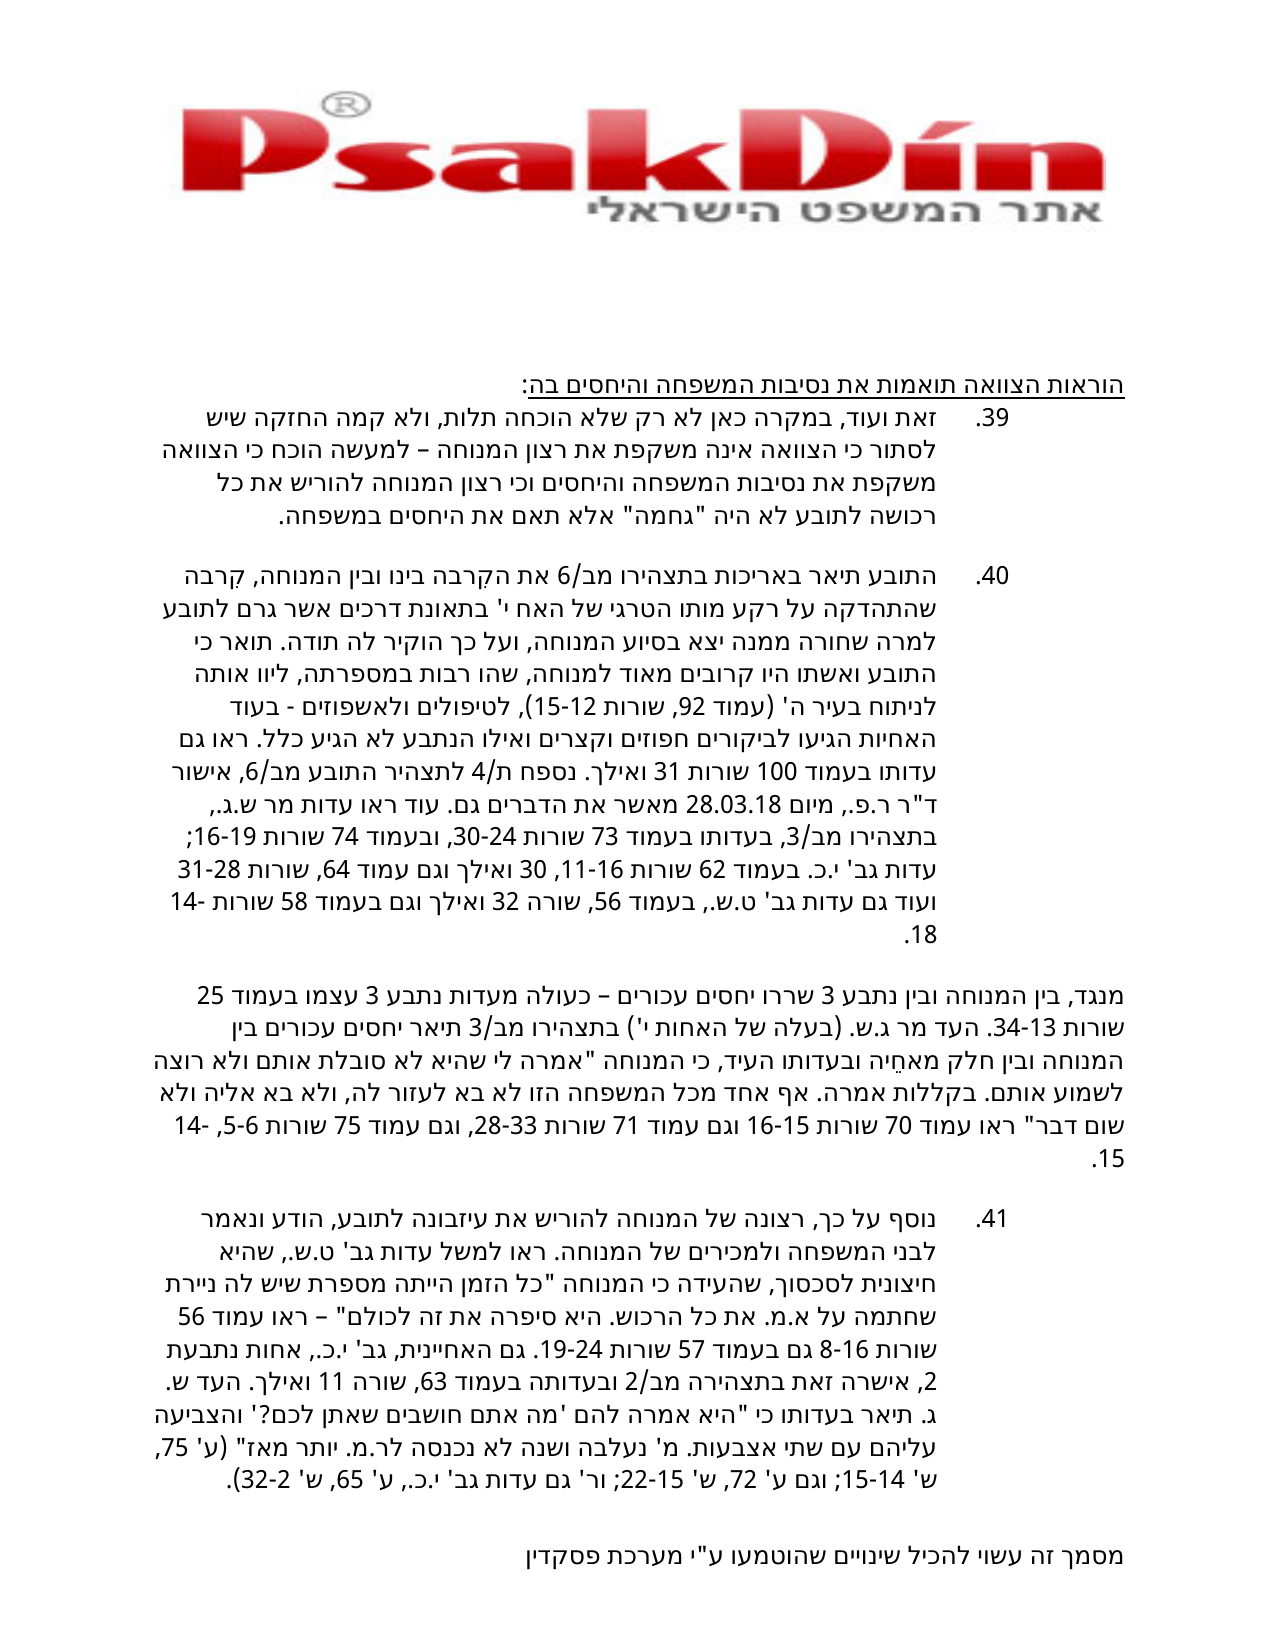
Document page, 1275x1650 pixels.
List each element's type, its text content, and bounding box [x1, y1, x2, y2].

list זאת ועוד, במקרה כאן לא רק שלא הוכחה תלות, ולא קמה החזקה שיש לסתור כי הצוואה אינה משקפת את רצון המנוחה – למעשה הוכח כי הצוואה משקפת את נסיבות המשפחה והיחסים וכי רצון המנוחה להוריש את כל רכושה לתובע לא היה "גחמה" אלא תאם את היחסים במשפחה. [150, 404, 975, 534]
list התובע תיאר באריכות בתצהירו מב/6 את הקִרבה בינו ובין המנוחה, קִרבה שהתהדקה על רקע מותו הטרגי של האח י' בתאונת דרכים אשר גרם לתובע למרה שחורה ממנה יצא בסיוע המנוחה, ועל כך הוקיר לה תודה. תואר כי התובע ואשתו היו קרובים מאוד למנוחה, שהו רבות במספרתה, ליוו אותה לניתוח בעיר ה' (עמוד 92, שורות 15-12), לטיפולים ולאשפוזים - בעוד האחיות הגיעו לביקורים חפוזים וקצרים ואילו הנתבע לא הגיע כלל. ראו גם עדותו בעמוד 100 שורות 31 ואילך. נספח ת/4 לתצהיר התובע מב/6, אישור ד"ר ר.פ., מיום 28.03.18 מאשר את הדברים גם. עוד ראו עדות מר ש.ג., בתצהירו מב/3, בעדותו בעמוד 73 שורות 30-24, ובעמוד 74 שורות 16-19; עדות גב' י.כ. בעמוד 62 שורות 11-16, 30 ואילך וגם עמוד 64, שורות 31-28 ועוד גם עדות גב' ט.ש., בעמוד 56, שורה 32 ואילך וגם בעמוד 58 שורות 14-18. [150, 562, 975, 954]
text מנגד, בין המנוחה ובין נתבע 3 שררו יחסים עכורים – כעולה מעדות נתבע 3 עצמו בעמוד 25 שורות 34-13. העד מר ג.ש. (בעלה של האחות י') בתצהירו מב/3 תיאר יחסים עכורים בין המנוחה ובין חלק מאחֵיה ובעדותו העיד, כי המנוחה "אמרה לי שהיא לא סובלת אותם ולא רוצה לשמוע אותם. בקללות אמרה. אף אחד מכל המשפחה הזו לא בא לעזור לה, ולא בא אליה ולא שום דבר" ראו עמוד 70 שורות 16-15 וגם עמוד 71 שורות 28-33, וגם עמוד 75 שורות 5-6, 14-15. [150, 982, 1125, 1177]
list נוסף על כך, רצונה של המנוחה להוריש את עיזבונה לתובע, הודע ונאמר לבני המשפחה ולמכירים של המנוחה. ראו למשל עדות גב' ט.ש., שהיא חיצונית לסכסוך, שהעידה כי המנוחה "כל הזמן הייתה מספרת שיש לה ניירת שחתמה על א.מ. את כל הרכוש. היא סיפרה את זה לכולם" – ראו עמוד 56 שורות 8-16 גם בעמוד 57 שורות 19-24. גם האחיינית, גב' י.כ., אחות נתבעת 2, אישרה זאת בתצהירה מב/2 ובעדותה בעמוד 63, שורה 11 ואילך. העד ש.ג. תיאר בעדותו כי "היא אמרה להם 'מה אתם חושבים שאתן לכם?' והצביעה עליהם עם שתי אצבעות. מ' נעלבה ושנה לא נכנסה לר.מ. יותר מאז" (ע' 75, ש' 15-14; וגם ע' 72, ש' 22-15; ור' גם עדות גב' י.כ., ע' 65, ש' 32-2). [150, 1205, 975, 1499]
text הוראות הצוואה תואמות את נסיבות המשפחה והיחסים בה: [150, 371, 1125, 404]
